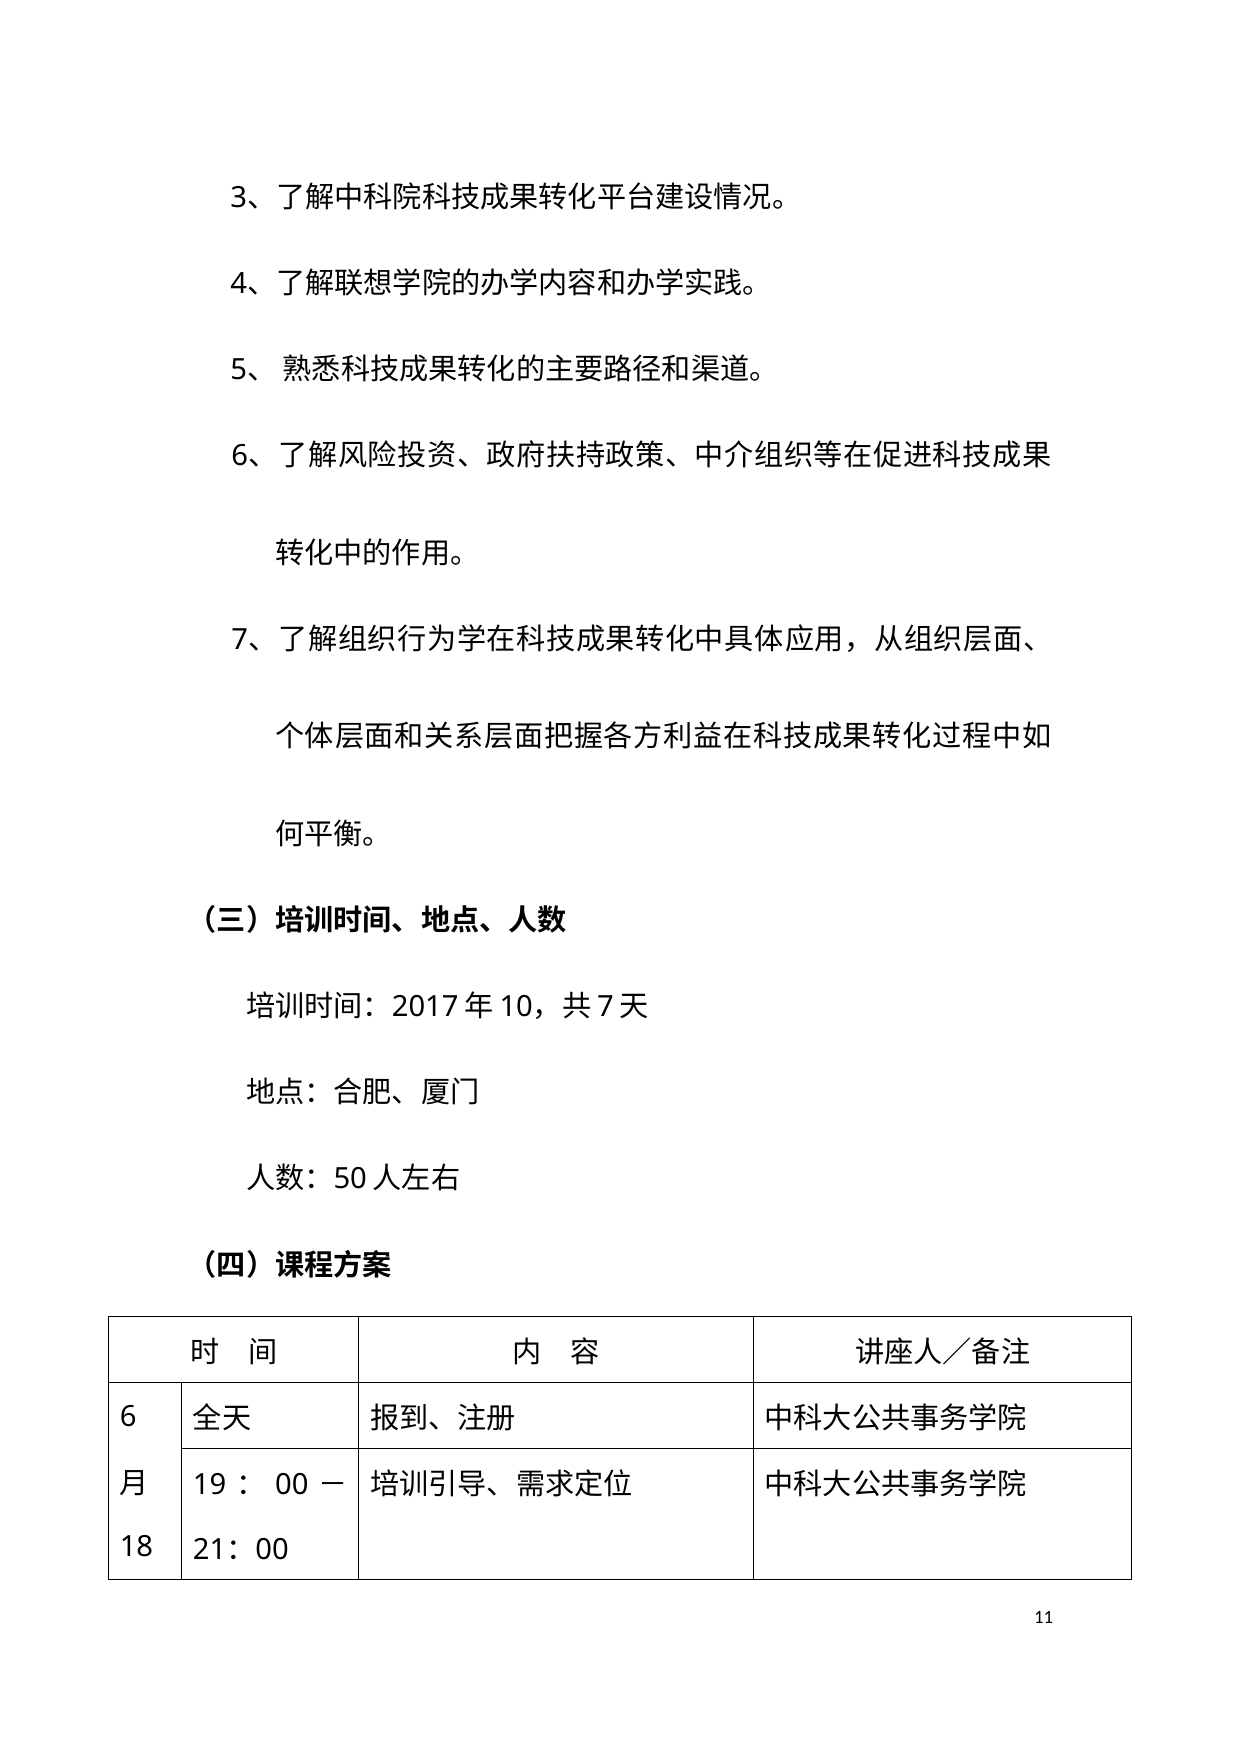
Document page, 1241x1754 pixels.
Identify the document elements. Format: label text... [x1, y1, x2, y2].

table_cell 6月18日 [109, 1383, 181, 1579]
text 3、了解中科院科技成果转化平台建设情况。 [187, 162, 1053, 227]
table_cell 19：00－21：00 [182, 1449, 358, 1579]
text （三）培训时间、地点、人数 [187, 885, 1053, 950]
table_cell 中科大公共事务学院 [754, 1449, 1131, 1579]
text 4、了解联想学院的办学内容和办学实践。 [187, 248, 1053, 313]
text 7、了解组织行为学在科技成果转化中具体应用，从组织层面、个体层面和关系层面把握各方利益在科技成果转化过程中如何平衡。 [231, 604, 1053, 864]
text 培训时间：2017年10，共7天 [187, 971, 1053, 1036]
table_cell 中科大公共事务学院 [754, 1383, 1131, 1448]
text 人数：50人左右 [187, 1144, 1053, 1209]
table_header 讲座人／备注 [754, 1317, 1131, 1382]
table_cell 全天 [182, 1383, 358, 1448]
table_cell 培训引导、需求定位 [359, 1449, 753, 1579]
table_cell 报到、注册 [359, 1383, 753, 1448]
text 地点：合肥、厦门 [187, 1057, 1053, 1122]
text （四）课程方案 [187, 1230, 1053, 1295]
table_header 时 间 [109, 1317, 358, 1382]
text 5、 熟悉科技成果转化的主要路径和渠道。 [187, 334, 1053, 399]
text 6、了解风险投资、政府扶持政策、中介组织等在促进科技成果转化中的作用。 [231, 420, 1053, 583]
table_header 内 容 [359, 1317, 753, 1382]
